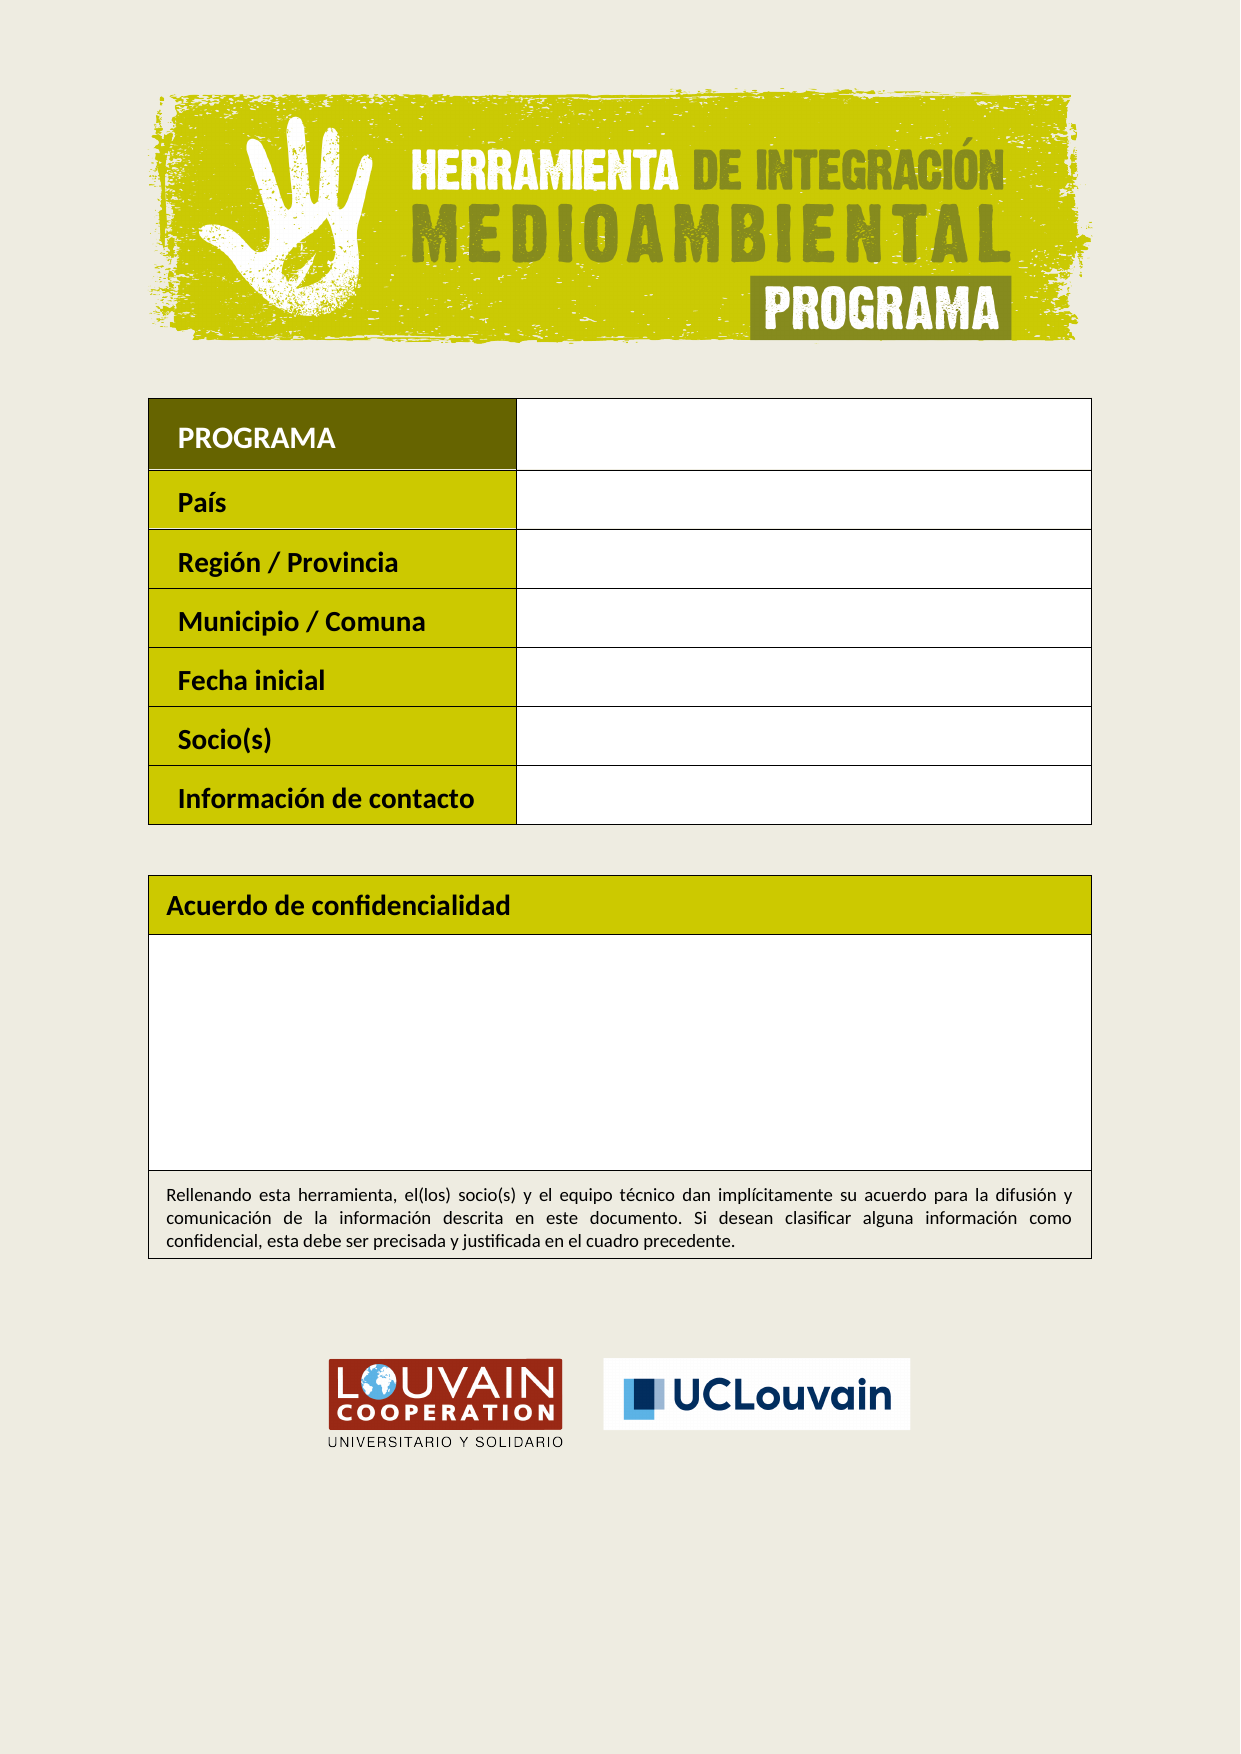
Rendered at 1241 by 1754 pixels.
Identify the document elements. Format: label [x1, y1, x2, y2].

picture [327, 1358, 911, 1450]
picture [147, 88, 1093, 344]
